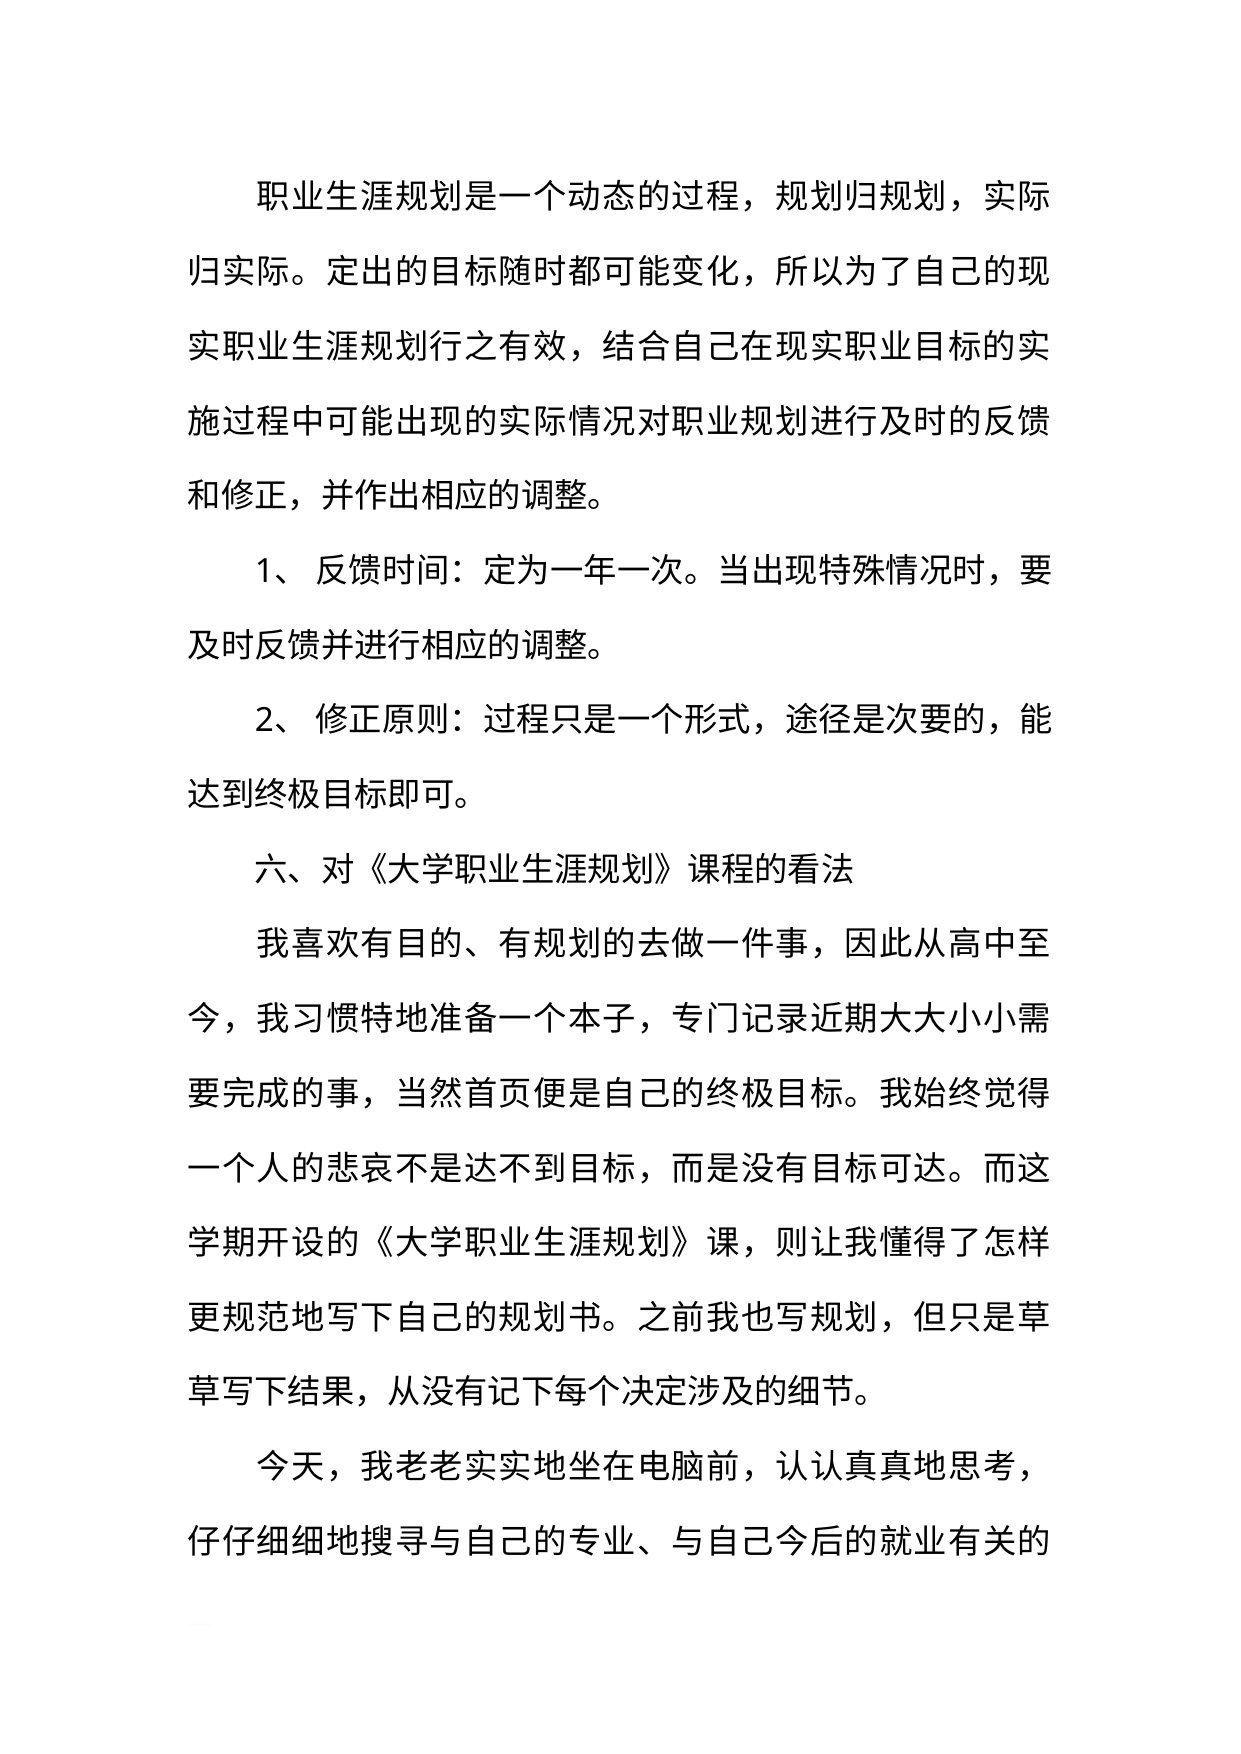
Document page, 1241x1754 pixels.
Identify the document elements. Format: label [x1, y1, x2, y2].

text [187, 162, 1053, 1571]
